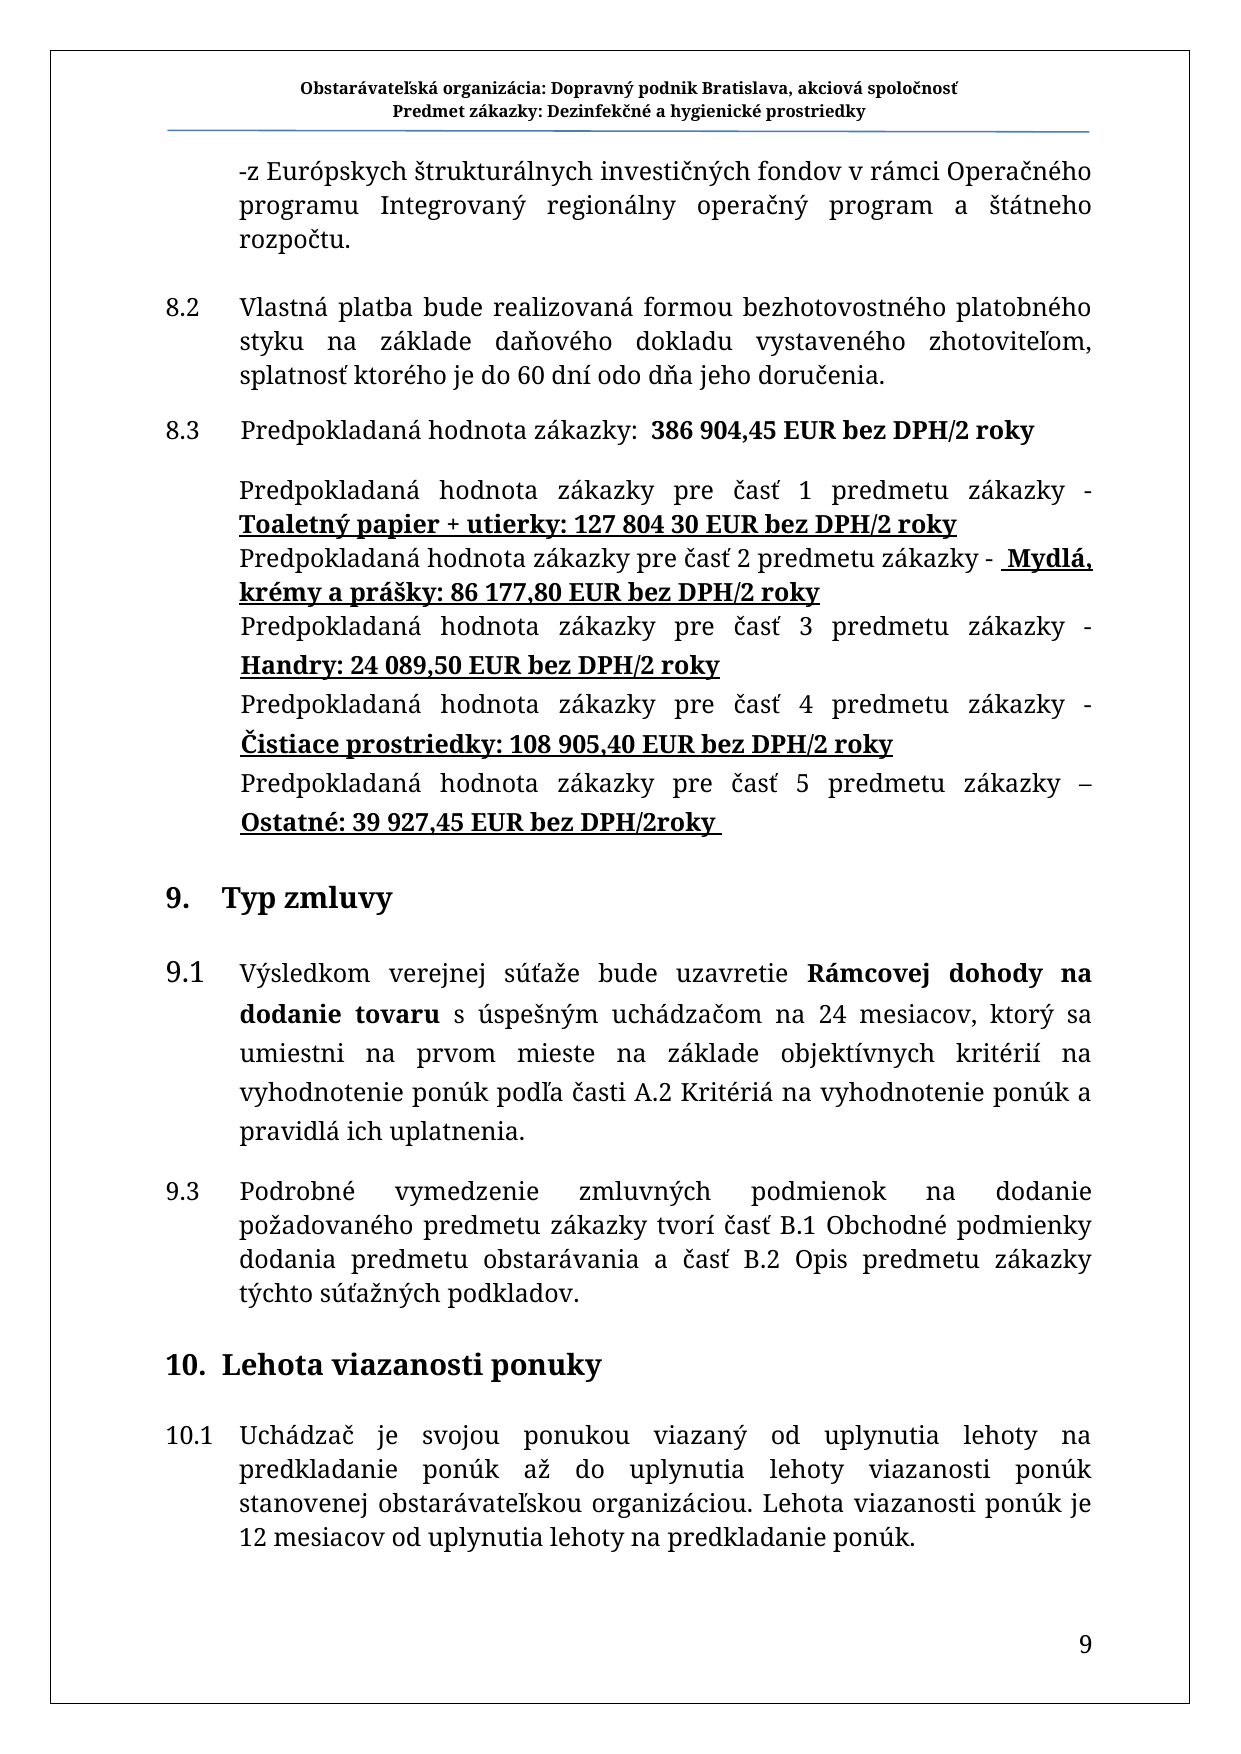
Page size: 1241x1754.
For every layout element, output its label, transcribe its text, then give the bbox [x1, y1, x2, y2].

text -z Európskych štrukturálnych investičných fondov v rámci Operačného programu Integrovaný regionálny operačný program a štátneho rozpočtu. [239, 153, 1093, 255]
list Výsledkom verejnej súťaže bude uzavretie Rámcovej dohody na dodanie tovaru s úspešným uchádzačom na 24 mesiacov, ktorý sa umiestni na prvom mieste na základe objektívnych kritérií na vyhodnotenie ponúk podľa časti A.2 Kritériá na vyhodnotenie ponúk a pravidlá ich uplatnenia. [165, 952, 1093, 1148]
text 10.1 Uchádzač je svojou ponukou viazaný od uplynutia lehoty na predkladanie ponúk až do uplynutia lehoty viazanosti ponúk stanovenej obstarávateľskou organizáciou. Lehota viazanosti ponúk je 12 mesiacov od uplynutia lehoty na predkladanie ponúk. [165, 1418, 1093, 1554]
list Vlastná platba bude realizovaná formou bezhotovostného platobného styku na základe daňového dokladu vystaveného zhotoviteľom, splatnosť ktorého je do 60 dní odo dňa jeho doručenia. [165, 289, 1093, 392]
text Predpokladaná hodnota zákazky pre časť 3 predmetu zákazky - Handry: 24 089,50 EUR bez DPH/2 roky [240, 609, 1093, 682]
text Predpokladaná hodnota zákazky pre časť 5 predmetu zákazky – Ostatné: 39 927,45 EUR bez DPH/2roky [240, 765, 1093, 839]
text Predpokladaná hodnota zákazky pre časť 2 predmetu zákazky - Mydlá, krémy a prášky: 86 177,80 EUR bez DPH/2 roky [239, 541, 1093, 609]
text Predpokladaná hodnota zákazky pre časť 1 predmetu zákazky -Toaletný papier + utierky: 127 804 30 EUR bez DPH/2 roky [239, 472, 1093, 541]
text 9.3 Podrobné vymedzenie zmluvných podmienok na dodanie požadovaného predmetu zákazky tvorí časť B.1 Obchodné podmienky dodania predmetu obstarávania a časť B.2 Opis predmetu zákazky týchto súťažných podkladov. [165, 1174, 1093, 1310]
subtitle Typ zmluvy [165, 878, 1093, 917]
subtitle Lehota viazanosti ponuky [165, 1344, 1093, 1384]
text Predpokladaná hodnota zákazky pre časť 4 predmetu zákazky - Čistiace prostriedky: 108 905,40 EUR bez DPH/2 roky [240, 687, 1093, 760]
list Predpokladaná hodnota zákazky: 386 904,45 EUR bez DPH/2 roky [165, 412, 1093, 447]
